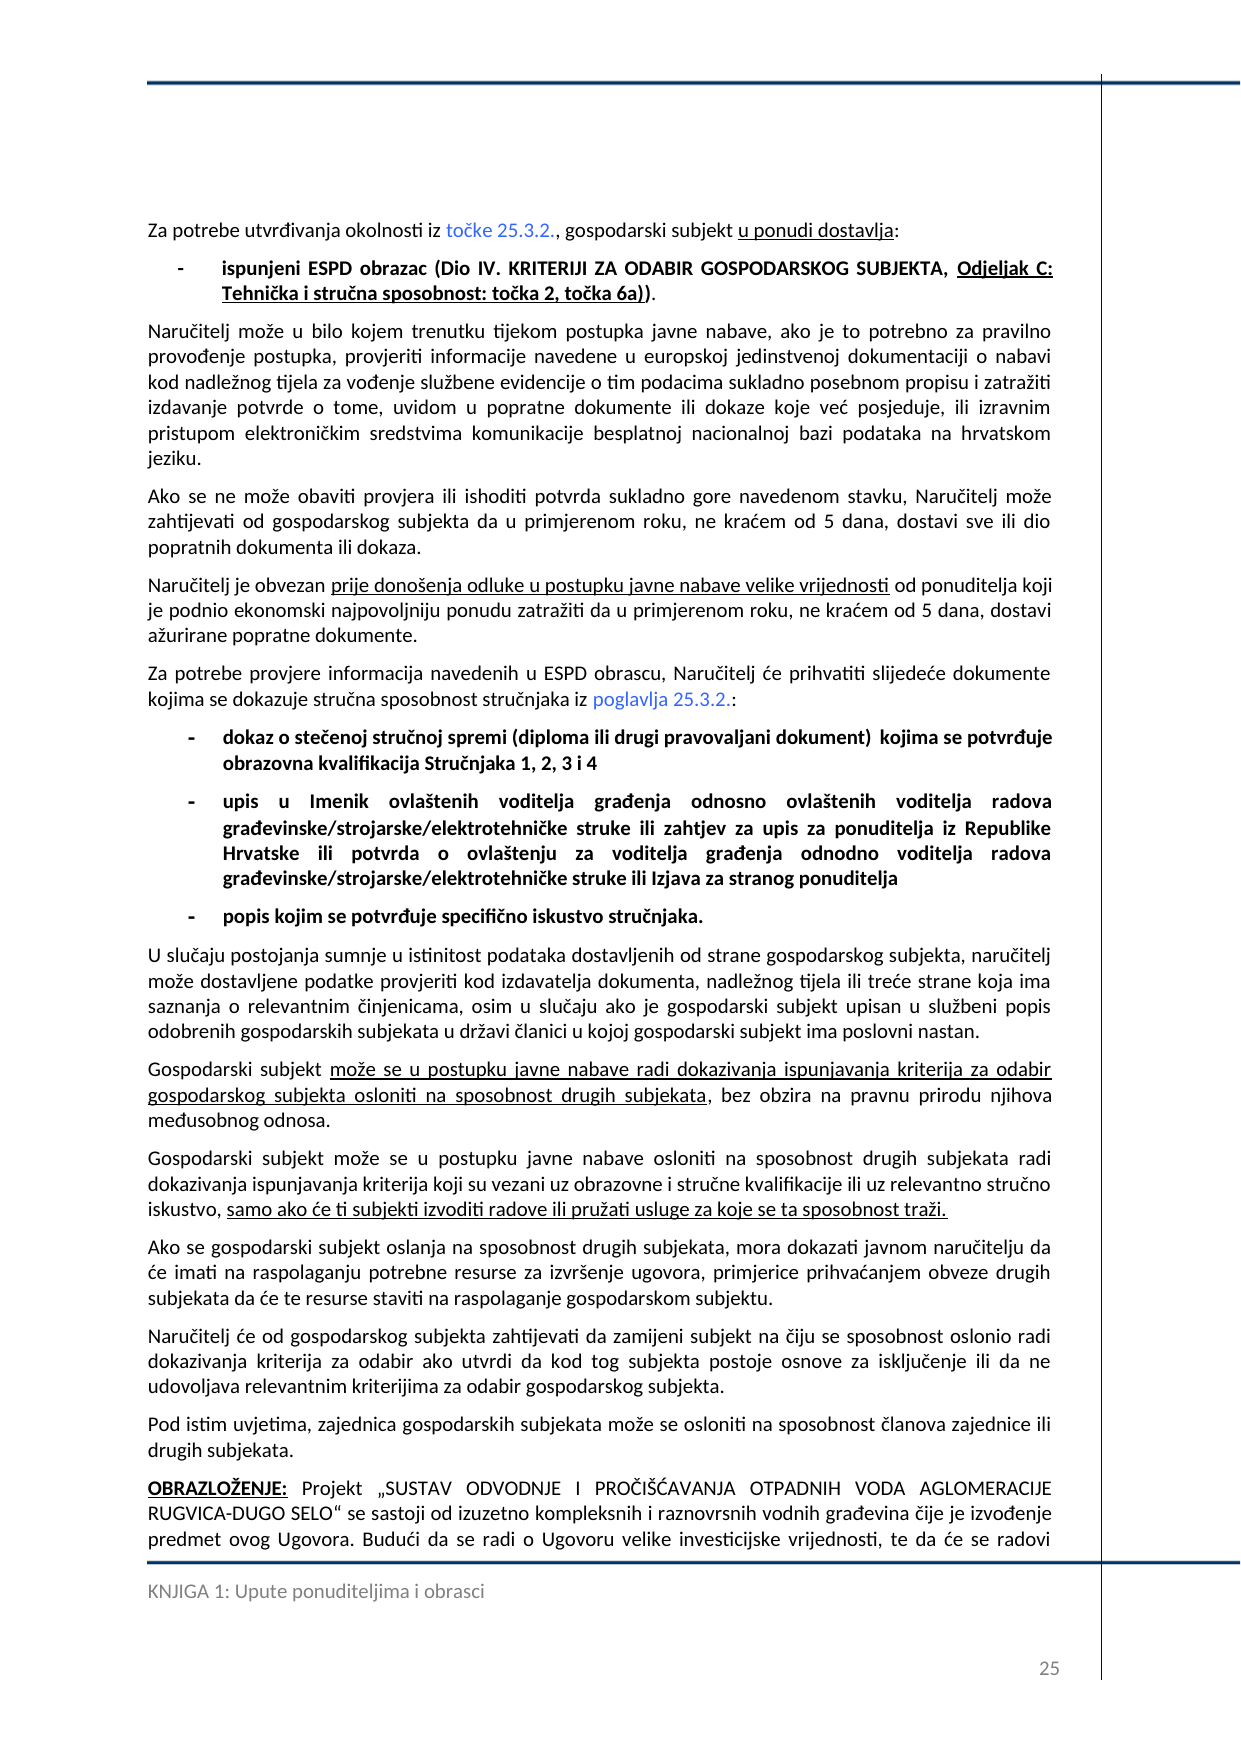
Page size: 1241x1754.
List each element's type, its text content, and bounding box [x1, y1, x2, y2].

list dokaz o stečenoj stručnoj spremi (diploma ili drugi pravovaljani dokument) kojima se potvrđuje obrazovna kvalifikacija Stručnjaka 1, 2, 3 i 4 [185, 724, 1053, 776]
text Naručitelj je obvezan prije donošenja odluke u postupku javne nabave velike vrijednosti od ponuditelja koji je podnio ekonomski najpovoljniju ponudu zatražiti da u primjerenom roku, ne kraćem od 5 dana, dostavi ažurirane popratne dokumente. [148, 572, 1053, 648]
picture [1102, 73, 1241, 94]
text Gospodarski subjekt može se u postupku javne nabave osloniti na sposobnost drugih subjekata radi dokazivanja ispunjavanja kriterija koji su vezani uz obrazovne i stručne kvalifikacije ili uz relevantno stručno iskustvo, samo ako će ti subjekti izvoditi radove ili pružati usluge za koje se ta sposobnost traži. [148, 1145, 1053, 1222]
list popis kojim se potvrđuje specifično iskustvo stručnjaka. [185, 903, 1053, 930]
picture [147, 1554, 1101, 1572]
text U slučaju postojanja sumnje u istinitost podataka dostavljenih od strane gospodarskog subjekta, naručitelj može dostavljene podatke provjeriti kod izdavatelja dokumenta, nadležnog tijela ili treće strane koja ima saznanja o relevantnim činjenicama, osim u slučaju ako je gospodarski subjekt upisan u službeni popis odobrenih gospodarskih subjekata u državi članici u kojoj gospodarski subjekt ima poslovni nastan. [148, 942, 1053, 1044]
list ispunjeni ESPD obrazac (Dio IV. KRITERIJI ZA ODABIR GOSPODARSKOG SUBJEKTA, Odjeljak C: Tehnička i stručna sposobnost: točka 2, točka 6a)). [177, 255, 1053, 306]
text Naručitelj će od gospodarskog subjekta zahtijevati da zamijeni subjekt na čiju se sposobnost oslonio radi dokazivanja kriterija za odabir ako utvrdi da kod tog subjekta postoje osnove za isključenje ili da ne udovoljava relevantnim kriterijima za odabir gospodarskog subjekta. [148, 1323, 1053, 1399]
list upis u Imenik ovlaštenih voditelja građenja odnosno ovlaštenih voditelja radova građevinske/strojarske/elektrotehničke struke ili zahtjev za upis za ponuditelja iz Republike Hrvatske ili potvrda o ovlaštenju za voditelja građenja odnodno voditelja radova građevinske/strojarske/elektrotehničke struke ili Izjava za stranog ponuditelja [185, 788, 1053, 891]
text Ako se gospodarski subjekt oslanja na sposobnost drugih subjekata, mora dokazati javnom naručitelju da će imati na raspolaganju potrebne resurse za izvršenje ugovora, primjerice prihvaćanjem obveze drugih subjekata da će te resurse staviti na raspolaganje gospodarskom subjektu. [148, 1234, 1053, 1310]
text Ako se ne može obaviti provjera ili ishoditi potvrda sukladno gore navedenom stavku, Naručitelj može zahtijevati od gospodarskog subjekta da u primjerenom roku, ne kraćem od 5 dana, dostavi sve ili dio popratnih dokumenta ili dokaza. [148, 483, 1053, 559]
picture [147, 73, 1101, 94]
text Za potrebe provjere informacija navedenih u ESPD obrascu, Naručitelj će prihvatiti slijedeće dokumente kojima se dokazuje stručna sposobnost stručnjaka iz poglavlja 25.3.2.: [148, 661, 1053, 711]
text Naručitelj može u bilo kojem trenutku tijekom postupka javne nabave, ako je to potrebno za pravilno provođenje postupka, provjeriti informacije navedene u europskoj jedinstvenoj dokumentaciji o nabavi kod nadležnog tijela za vođenje službene evidencije o tim podacima sukladno posebnom propisu i zatražiti izdavanje potvrde o tome, uvidom u popratne dokumente ili dokaze koje već posjeduje, ili izravnim pristupom elektroničkim sredstvima komunikacije besplatnoj nacionalnoj bazi podataka na hrvatskom jeziku. [148, 318, 1053, 471]
text Za potrebe utvrđivanja okolnosti iz točke 25.3.2., gospodarski subjekt u ponudi dostavlja: [148, 217, 1053, 242]
picture [1102, 1554, 1241, 1572]
text Pod istim uvjetima, zajednica gospodarskih subjekata može se osloniti na sposobnost članova zajednice ili drugih subjekata. [148, 1412, 1053, 1462]
text Gospodarski subjekt može se u postupku javne nabave radi dokazivanja ispunjavanja kriterija za odabir gospodarskog subjekta osloniti na sposobnost drugih subjekata, bez obzira na pravnu prirodu njihova međusobnog odnosa. [148, 1057, 1053, 1133]
